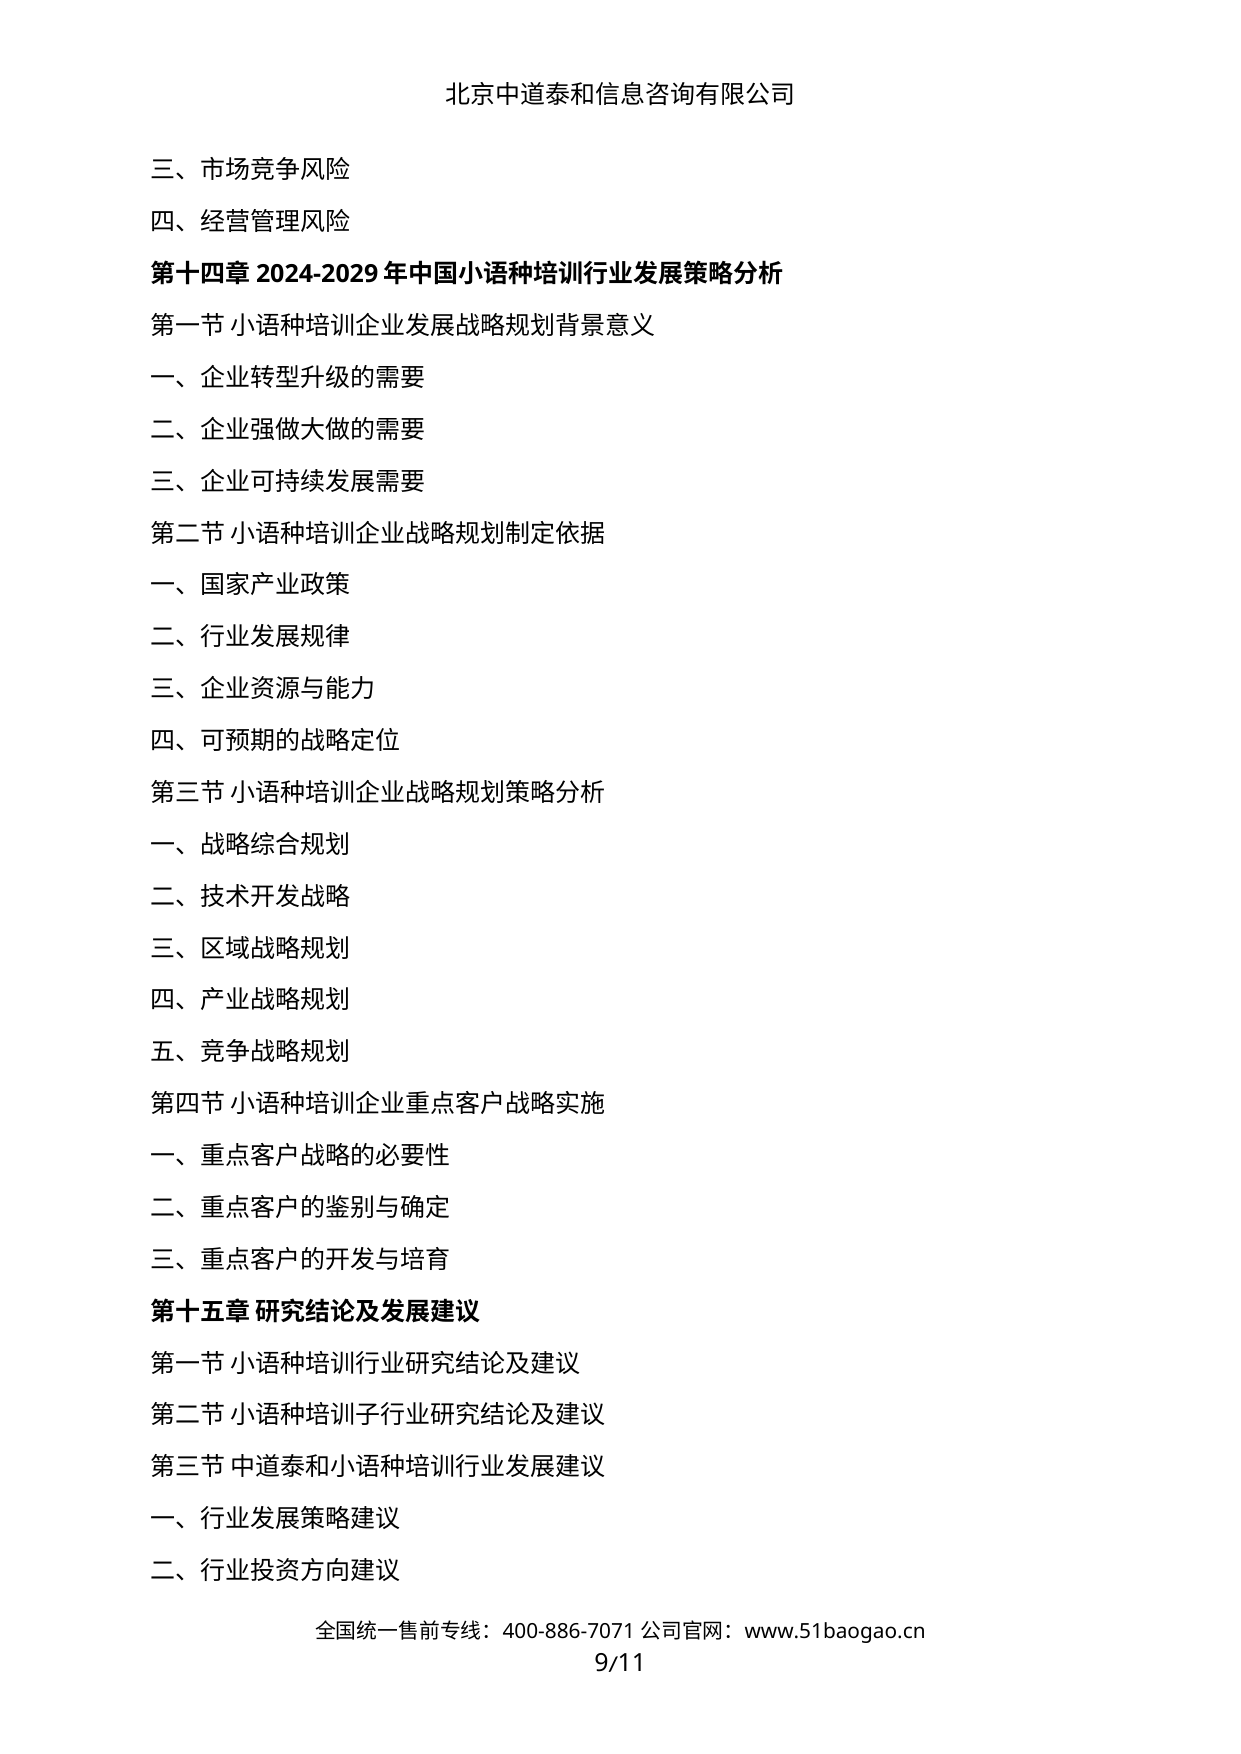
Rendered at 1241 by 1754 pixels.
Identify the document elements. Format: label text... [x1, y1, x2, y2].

text 第一节 小语种培训行业研究结论及建议 [150, 1343, 1090, 1379]
text 二、重点客户的鉴别与确定 [150, 1187, 1090, 1224]
text 四、产业战略规划 [150, 980, 1090, 1016]
text 三、企业资源与能力 [150, 669, 1090, 705]
text 四、经营管理风险 [150, 202, 1090, 238]
text 第十五章 研究结论及发展建议 [150, 1291, 1090, 1327]
text 二、技术开发战略 [150, 876, 1090, 912]
text 四、可预期的战略定位 [150, 721, 1090, 757]
text 二、行业投资方向建议 [150, 1551, 1090, 1587]
text 第二节 小语种培训企业战略规划制定依据 [150, 513, 1090, 549]
text 第一节 小语种培训企业发展战略规划背景意义 [150, 306, 1090, 342]
text 第三节 小语种培训企业战略规划策略分析 [150, 772, 1090, 809]
text 第二节 小语种培训子行业研究结论及建议 [150, 1395, 1090, 1431]
text 一、战略综合规划 [150, 824, 1090, 861]
text 二、企业强做大做的需要 [150, 409, 1090, 446]
text 三、区域战略规划 [150, 928, 1090, 964]
text 五、竞争战略规划 [150, 1032, 1090, 1068]
text 一、国家产业政策 [150, 565, 1090, 601]
text 第三节 中道泰和小语种培训行业发展建议 [150, 1447, 1090, 1483]
text 一、行业发展策略建议 [150, 1499, 1090, 1535]
text 第十四章 2024-2029年中国小语种培训行业发展策略分析 [150, 254, 1090, 290]
text 一、企业转型升级的需要 [150, 357, 1090, 394]
text 第四节 小语种培训企业重点客户战略实施 [150, 1084, 1090, 1120]
text 三、重点客户的开发与培育 [150, 1239, 1090, 1276]
text 一、重点客户战略的必要性 [150, 1136, 1090, 1172]
text 三、企业可持续发展需要 [150, 461, 1090, 497]
text 二、行业发展规律 [150, 617, 1090, 653]
text 三、市场竞争风险 [150, 150, 1090, 186]
